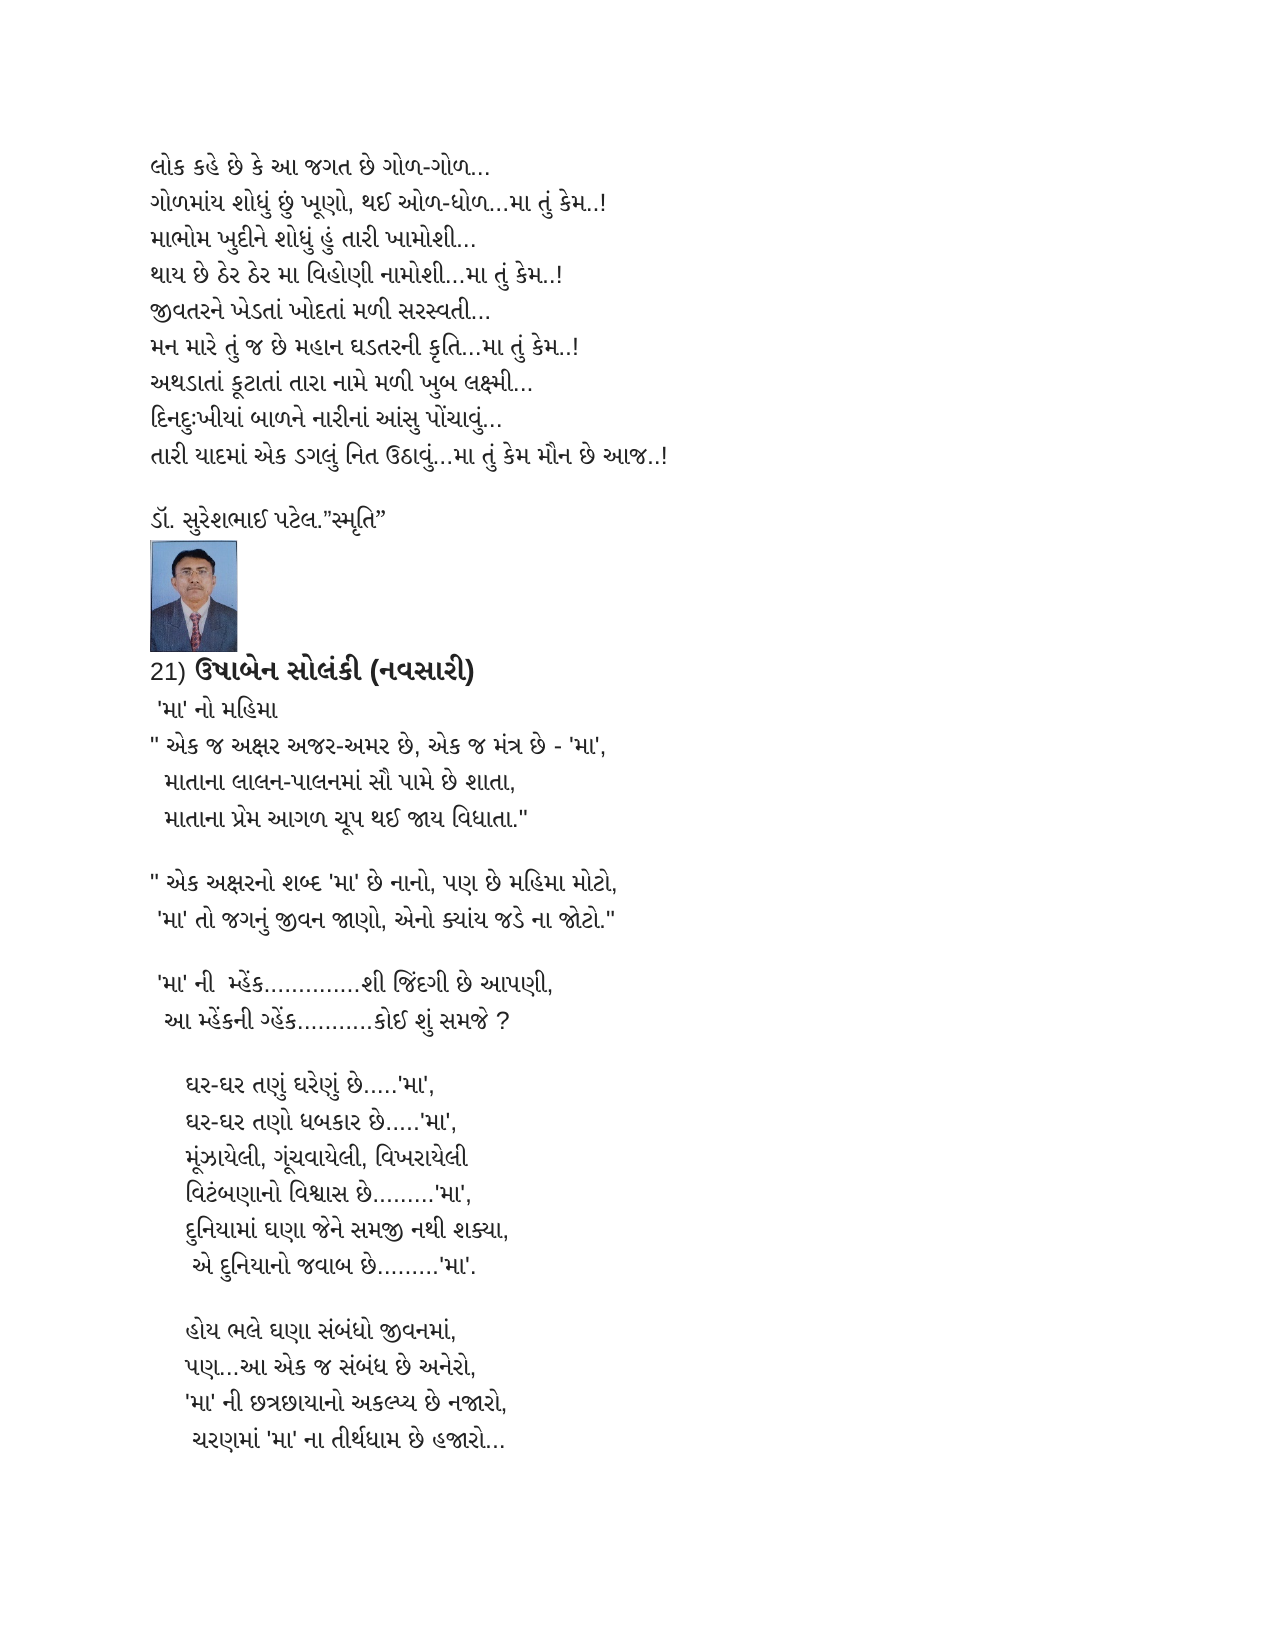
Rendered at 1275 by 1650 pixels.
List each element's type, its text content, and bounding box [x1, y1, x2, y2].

text લોક કહે છે કે આ જગત છે ગોળ-ગોળ... [150, 150, 1125, 186]
text ડૉ. સુરેશભાઈ પટેલ.”સ્મૃતિ” [150, 504, 1125, 540]
text હોય ભલે ઘણા સંબંધો જીવનમાં, [150, 1315, 1125, 1351]
text 'મા' નો મહિમા [150, 694, 1125, 730]
text એ દુનિયાનો જવાબ છે.........'મા'. [150, 1250, 1125, 1286]
text ચરણમાં 'મા' ના તીર્થધામ છે હજારો... [150, 1423, 1125, 1459]
text આ મ્હેંકની ગ્હેંક...........કોઈ શું સમજે ? [150, 1004, 1125, 1040]
text મૂંઝાયેલી, ગૂંચવાયેલી, વિખરાયેલી [150, 1141, 1125, 1177]
picture [150, 540, 238, 652]
text તારી યાદમાં એક ડગલું નિત ઉઠાવું...મા તું કેમ મૌન છે આજ..! [150, 439, 1125, 475]
text વિટંબણાનો વિશ્વાસ છે.........'મા', [150, 1177, 1125, 1214]
text જીવતરને ખેડતાં ખોદતાં મળી સરસ્વતી... [150, 294, 1125, 331]
text ઘર-ઘર તણું ઘરેણું છે.....'મા', [150, 1069, 1125, 1105]
text 'મા' ની છત્રછાયાનો અકલ્પ્ય છે નજારો, [150, 1387, 1125, 1423]
text માતાના પ્રેમ આગળ ચૂપ થઈ જાય વિધાતા." [150, 802, 1125, 838]
text ઘર-ઘર તણો ધબકાર છે.....'મા', [150, 1105, 1125, 1141]
text થાય છે ઠેર ઠેર મા વિહોણી નામોશી...મા તું કેમ..! [150, 258, 1125, 294]
text દુનિયામાં ઘણા જેને સમજી નથી શક્યા, [150, 1214, 1125, 1250]
text માભોમ ખુદીને શોધું હું તારી ખામોશી... [150, 222, 1125, 258]
text 'મા' તો જગનું જીવન જાણો, એનો ક્યાંય જડે ના જોટો." [150, 903, 1125, 939]
text અથડાતાં કૂટાતાં તારા નામે મળી ખુબ લક્ષ્મી... [150, 367, 1125, 403]
text 'મા' ની મ્હેંક..............શી જિંદગી છે આપણી, [150, 968, 1125, 1004]
text દિનદુઃખીયાં બાળને નારીનાં આંસુ પોંચાવું... [150, 403, 1125, 439]
text 21) ઉષાબેન સોલંકી (નવસારી) [150, 651, 1125, 694]
text મન મારે તું જ છે મહાન ઘડતરની કૃતિ...મા તું કેમ..! [150, 331, 1125, 367]
text ગોળમાંય શોધું છું ખૂણો, થઈ ઓળ-ધોળ...મા તું કેમ..! [150, 186, 1125, 222]
text " એક અક્ષરનો શબ્દ 'મા' છે નાનો, પણ છે મહિમા મોટો, [150, 867, 1125, 903]
text પણ...આ એક જ સંબંધ છે અનેરો, [150, 1351, 1125, 1387]
text " એક જ અક્ષર અજર-અમર છે, એક જ મંત્ર છે - 'મા', [150, 730, 1125, 766]
text માતાના લાલન-પાલનમાં સૌ પામે છે શાતા, [150, 766, 1125, 802]
